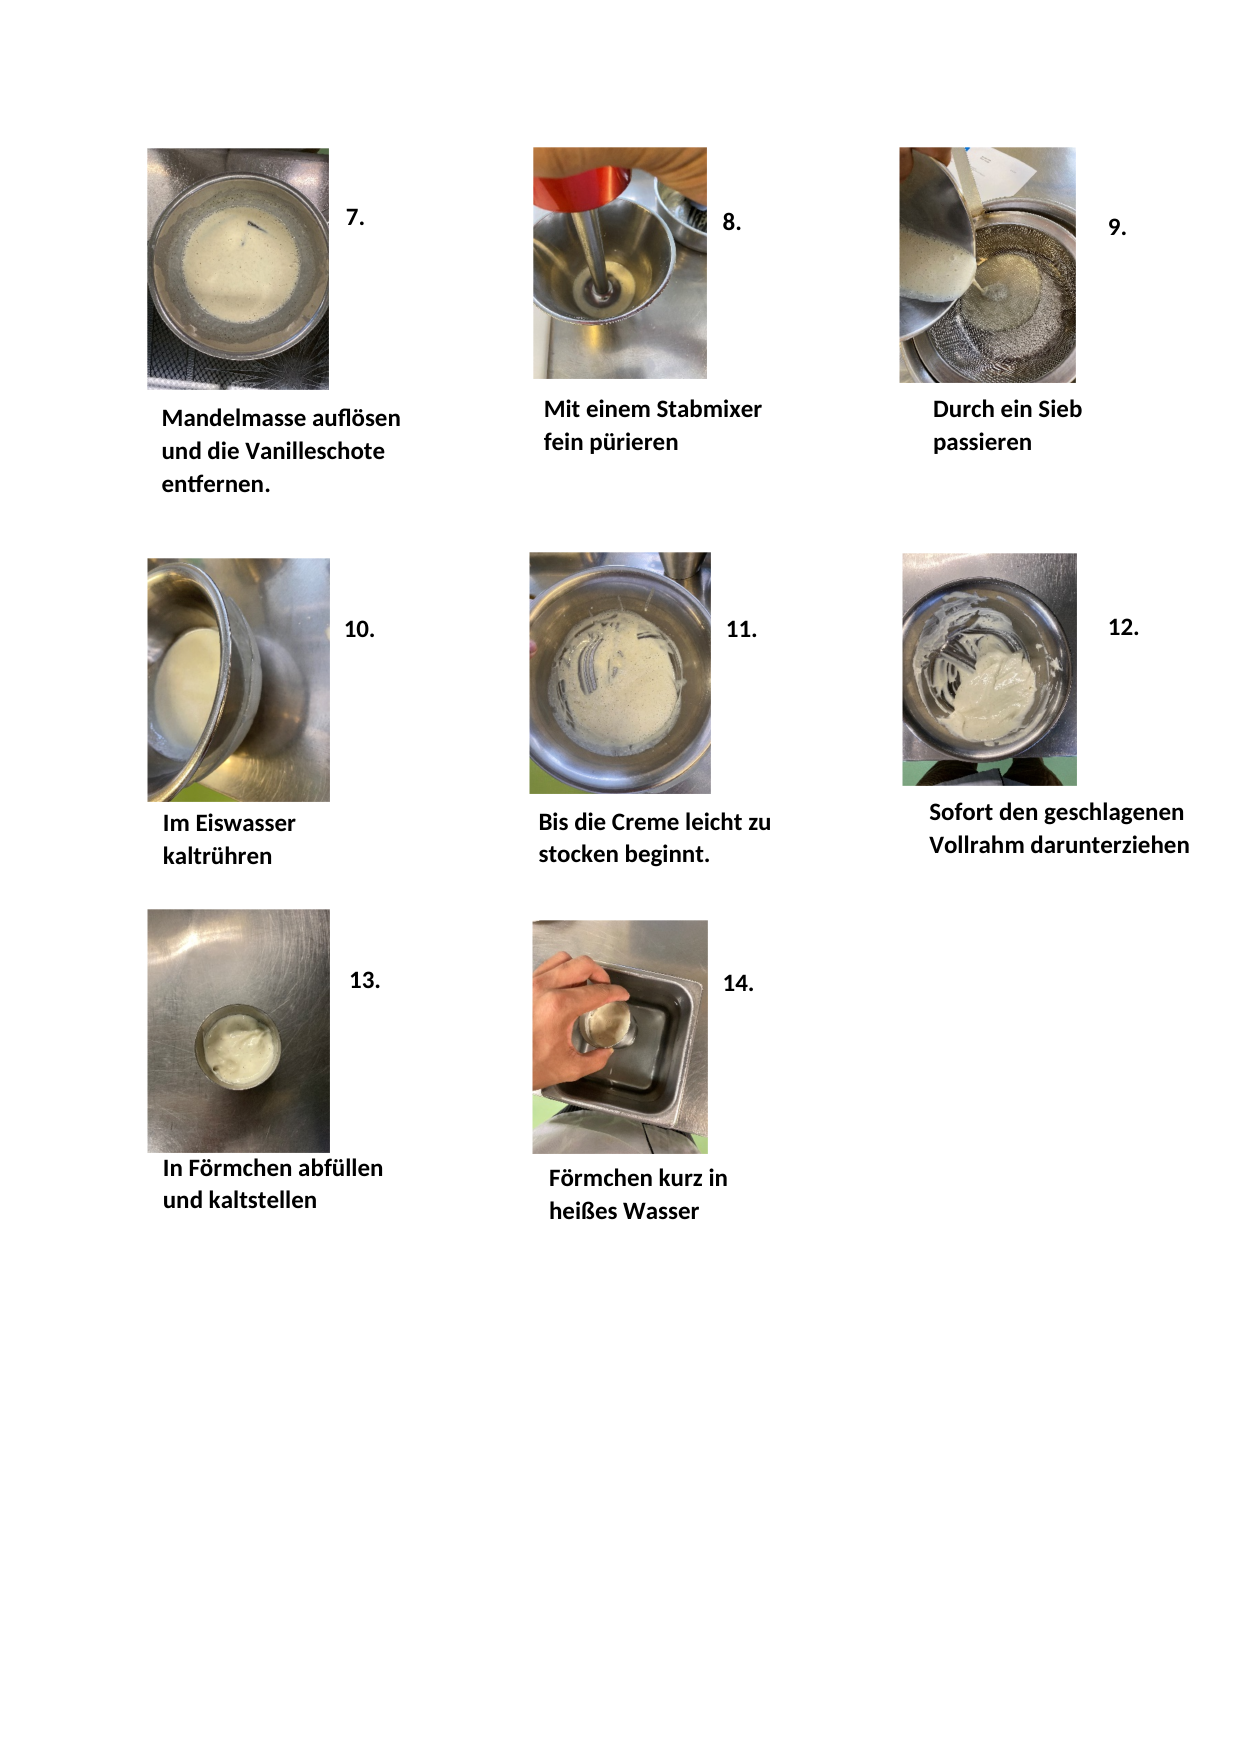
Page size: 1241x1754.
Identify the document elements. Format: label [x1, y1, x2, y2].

picture [530, 553, 710, 794]
picture [148, 149, 329, 389]
picture [534, 148, 707, 379]
picture [903, 554, 1077, 785]
picture [900, 148, 1075, 383]
picture [533, 921, 707, 1154]
picture [148, 910, 329, 1152]
picture [148, 559, 329, 801]
